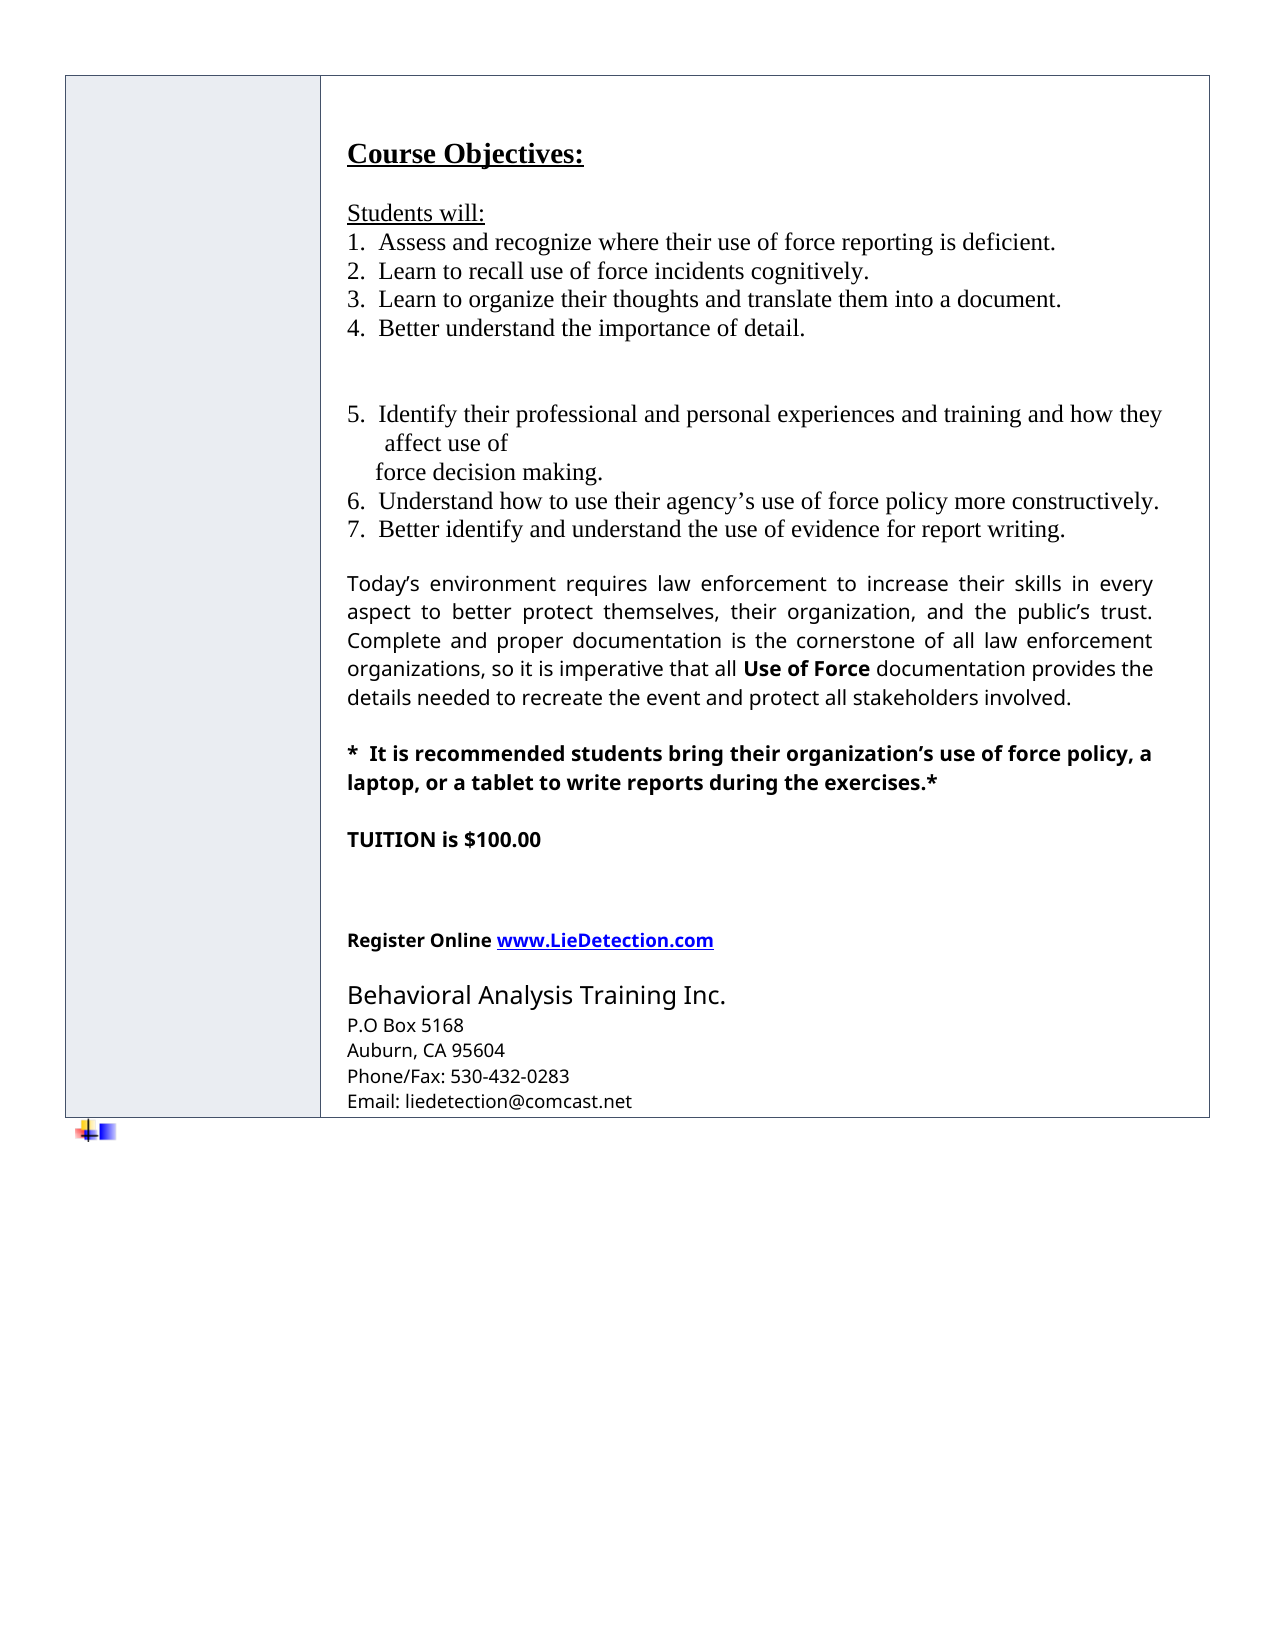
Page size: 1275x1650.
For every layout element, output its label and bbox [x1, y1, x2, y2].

table_cell [321, 76, 1209, 1117]
picture [75, 1117, 118, 1142]
table_cell [66, 76, 320, 1117]
